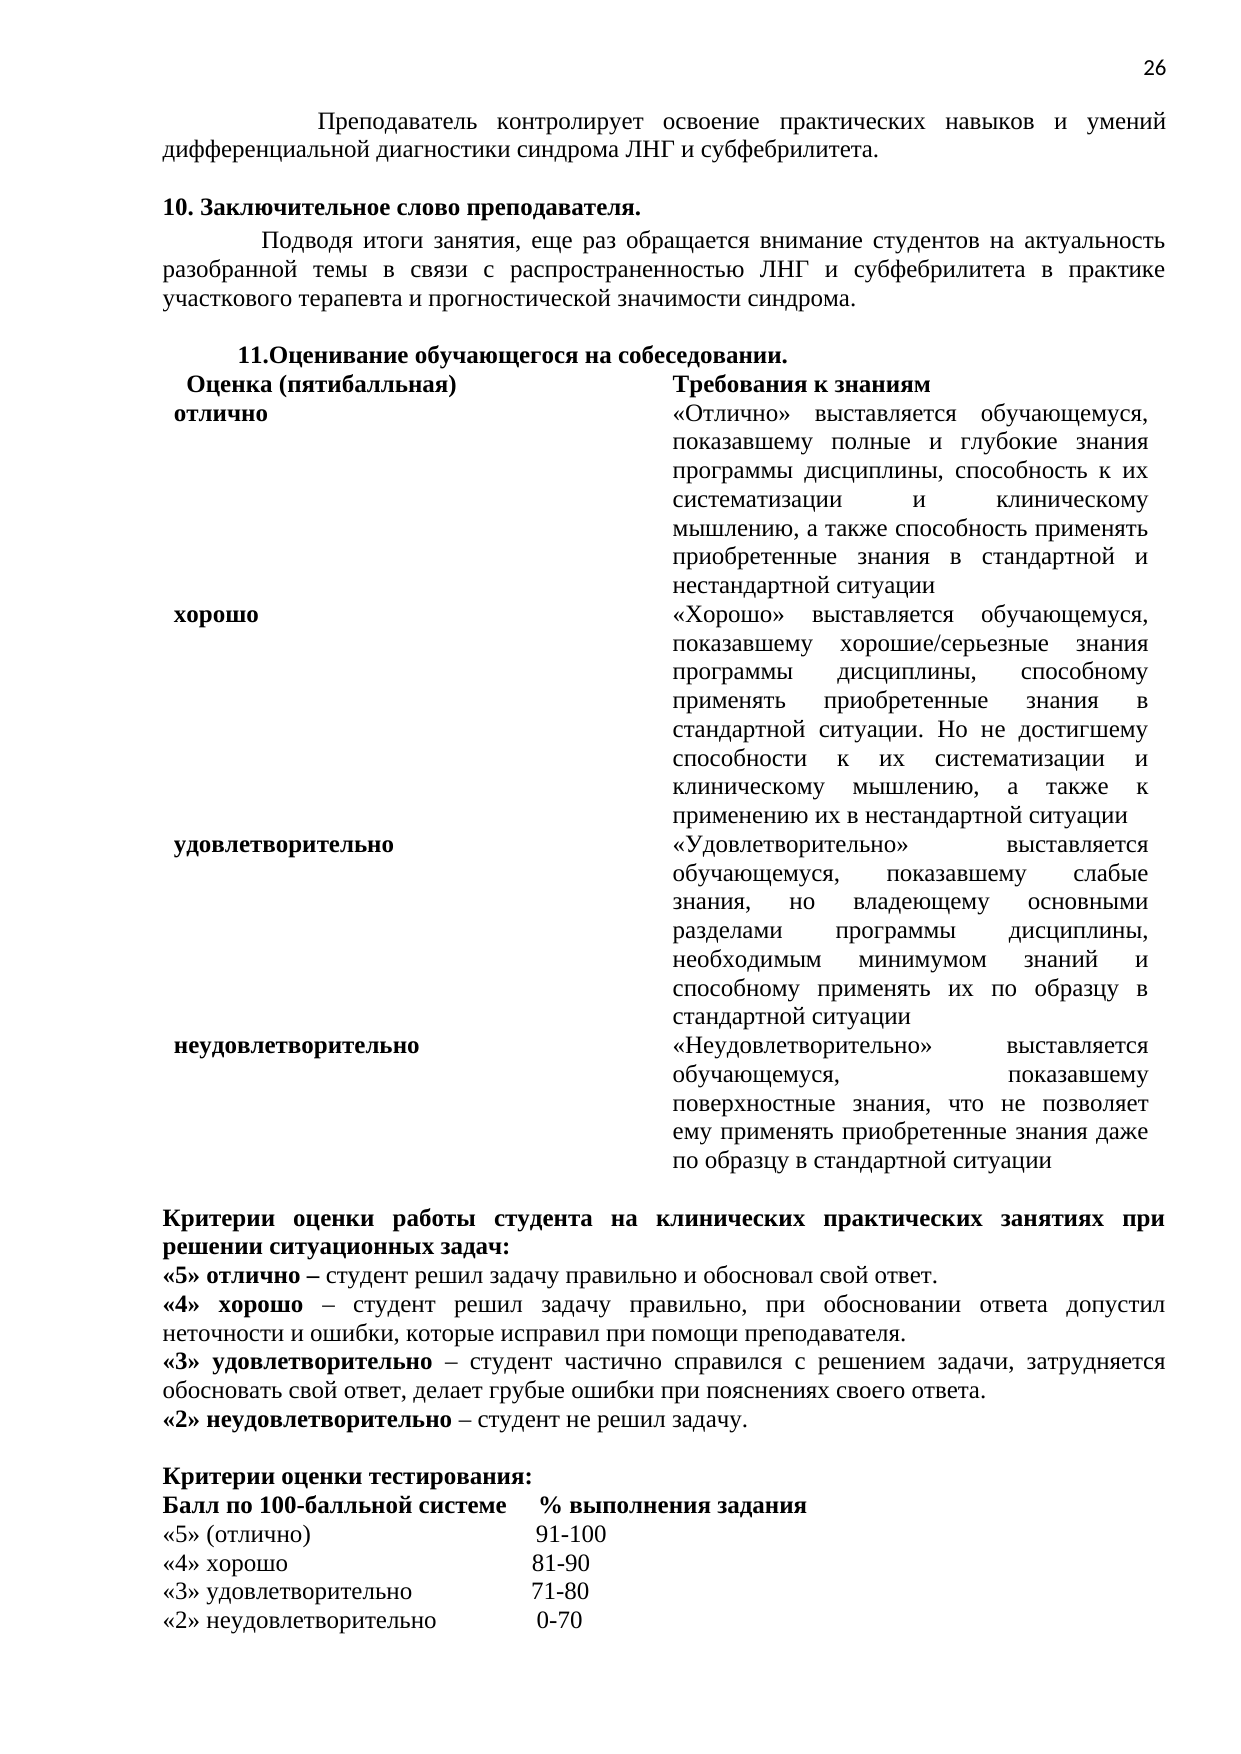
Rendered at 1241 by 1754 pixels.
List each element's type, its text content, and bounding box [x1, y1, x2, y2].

table_cell хорошо [163, 599, 661, 829]
table_cell неудовлетворительно [163, 1030, 661, 1174]
text «5» отлично – студент решил задачу правильно и обосновал свой ответ. [162, 1260, 1166, 1289]
text «4» хорошо – студент решил задачу правильно, при обосновании ответа допустил неточности и ошибки, которые исправил при помощи преподавателя. [162, 1289, 1166, 1346]
table_cell «Хорошо» выставляется обучающемуся, показавшему хорошие/серьезные знания программы дисциплины, способному применять приобретенные знания в стандартной ситуации. Но не достигшему способности к их систематизации и клиническому мышлению, а также к применению их в нестандартной ситуации [661, 599, 1160, 829]
text Преподаватель контролирует освоение практических навыков и умений дифференциальной диагностики синдрома ЛНГ и субфебрилитета. [162, 106, 1166, 163]
text «3» удовлетворительно – студент частично справился с решением задачи, затрудняется обосновать свой ответ, делает грубые ошибки при пояснениях своего ответа. [162, 1346, 1166, 1404]
table_cell «Отлично» выставляется обучающемуся, показавшему полные и глубокие знания программы дисциплины, способность к их систематизации и клиническому мышлению, а также способность применять приобретенные знания в стандартной и нестандартной ситуации [661, 398, 1160, 599]
text «4» хорошо 81-90 [162, 1548, 1166, 1576]
text Подводя итоги занятия, еще раз обращается внимание студентов на актуальность разобранной темы в связи с распространенностью ЛНГ и субфебрилитета в практике участкового терапевта и прогностической значимости синдрома. [162, 225, 1166, 311]
table_header Оценка (пятибалльная) [163, 369, 661, 398]
text Критерии оценки тестирования: [162, 1461, 1166, 1490]
text «2» неудовлетворительно – студент не решил задачу. [162, 1404, 1166, 1433]
text «5» (отлично) 91-100 [162, 1519, 1166, 1548]
text 10. Заключительное слово преподавателя. [162, 192, 1166, 221]
text «2» неудовлетворительно 0-70 [162, 1605, 1166, 1634]
table_header Требования к знаниям [661, 369, 1160, 398]
table_cell «Удовлетворительно» выставляется обучающемуся, показавшему слабые знания, но владеющему основными разделами программы дисциплины, необходимым минимумом знаний и способному применять их по образцу в стандартной ситуации [661, 829, 1160, 1030]
table_cell «Неудовлетворительно» выставляется обучающемуся, показавшему поверхностные знания, что не позволяет ему применять приобретенные знания даже по образцу в стандартной ситуации [661, 1030, 1160, 1174]
list 11.Оценивание обучающегося на собеседовании. [237, 340, 1166, 369]
text «3» удовлетворительно 71-80 [162, 1576, 1166, 1605]
text Критерии оценки работы студента на клинических практических занятиях при решении ситуационных задач: [162, 1203, 1166, 1260]
text Балл по 100-балльной системе % выполнения задания [162, 1490, 1166, 1519]
table_cell удовлетворительно [163, 829, 661, 1030]
table_cell отлично [163, 398, 661, 599]
